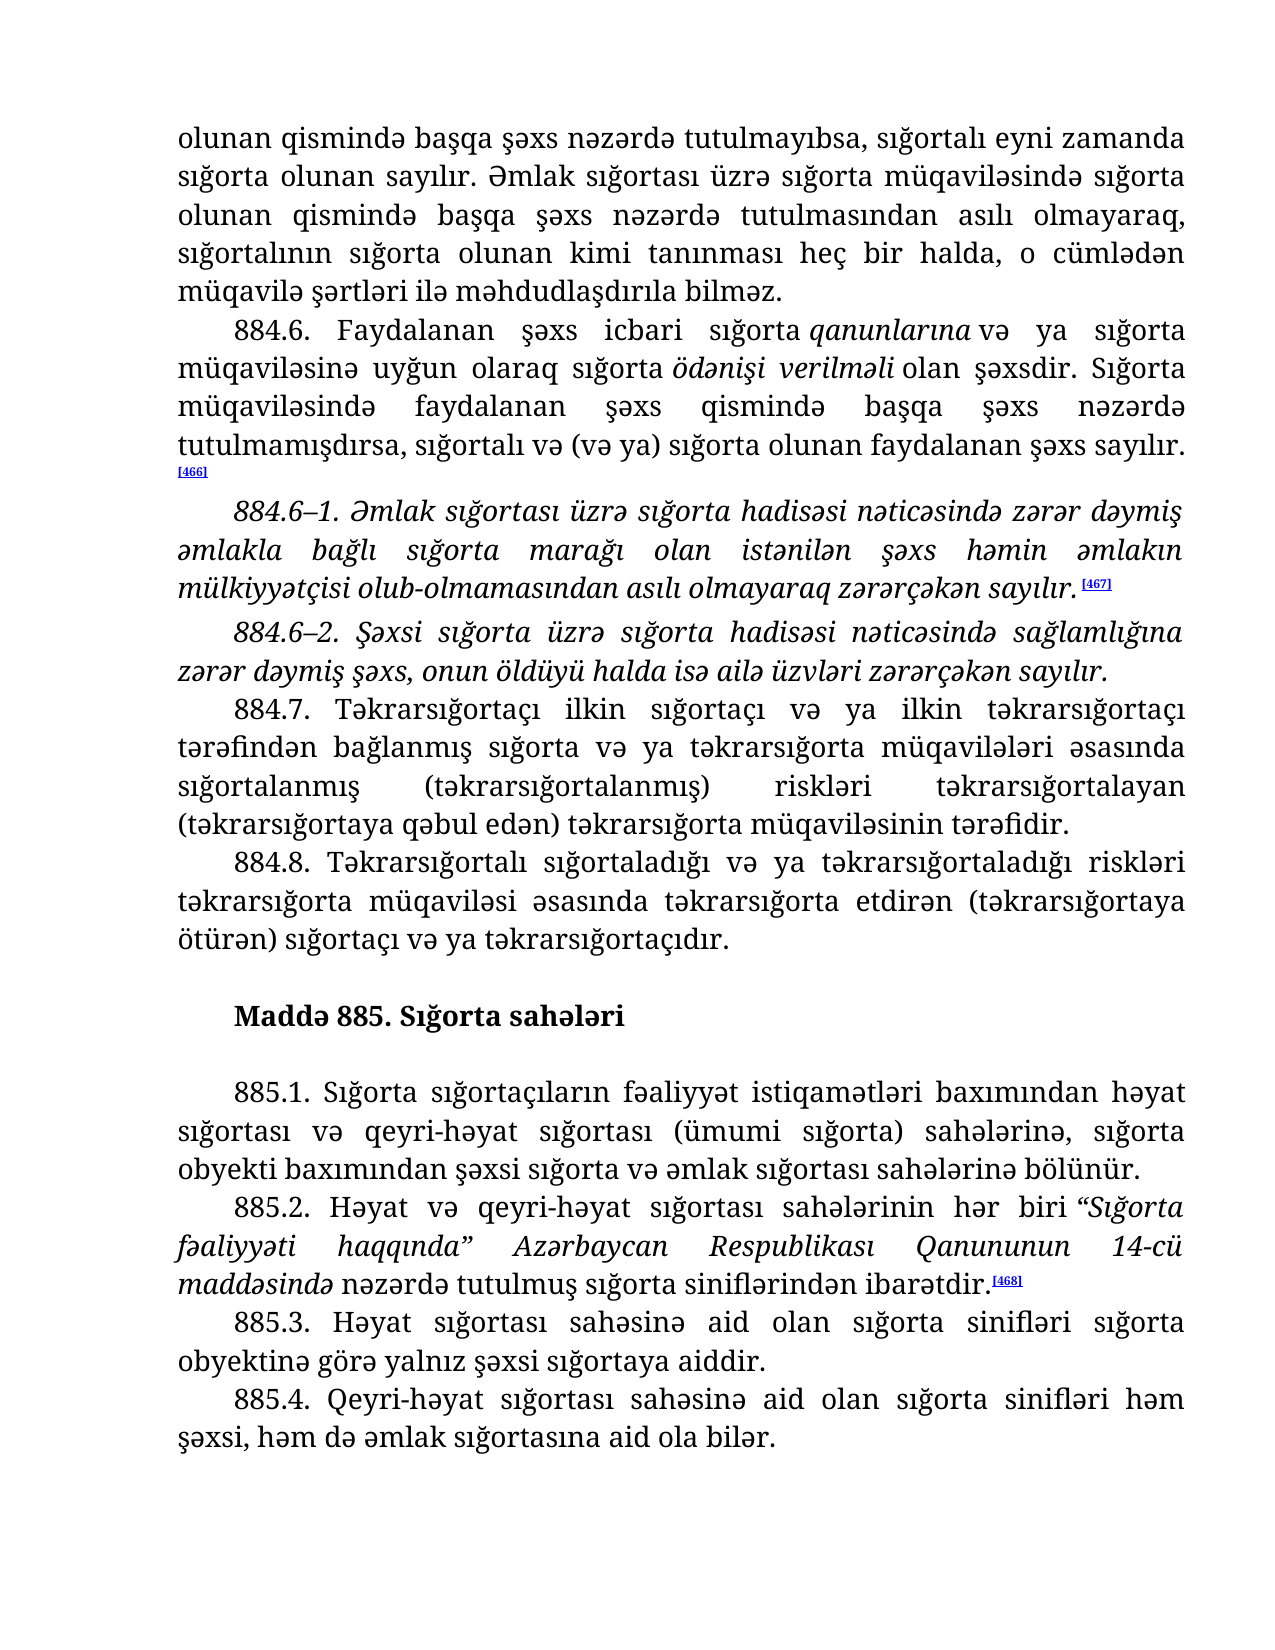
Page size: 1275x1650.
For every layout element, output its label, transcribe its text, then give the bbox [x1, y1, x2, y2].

text 885.1. Sığorta sığortaçıların fəaliyyət istiqamətləri baxımından həyat sığortası və qeyri-həyat sığortası (ümumi sığorta) sahələrinə, sığorta obyekti baxımından şəxsi sığorta və əmlak sığortası sahələrinə bölünür. [177, 1073, 1186, 1188]
text 885.3. Həyat sığortası sahəsinə aid olan sığorta sinifləri sığorta obyektinə görə yalnız şəxsi sığortaya aiddir. [177, 1303, 1186, 1379]
text 884.8. Təkrarsığortalı sığortaladığı və ya təkrarsığortaladığı riskləri təkrarsığorta müqaviləsi əsasında təkrarsığorta etdirən (təkrarsığortaya ötürən) sığortaçı və ya təkrarsığortaçıdır. [177, 843, 1186, 958]
text Maddə 885. Sığorta sahələri [177, 996, 1186, 1034]
text 884.6–1. Əmlak sığortası üzrə sığorta hadisəsi nəticəsində zərər dəymiş əmlakla bağlı sığorta marağı olan istənilən şəxs həmin əmlakın mülkiyyətçisi olub-olmamasından asılı olmayaraq zərərçəkən sayılır. [467] [177, 492, 1186, 607]
text 884.6–2. Şəxsi sığorta üzrə sığorta hadisəsi nəticəsində sağlamlığına zərər dəymiş şəxs, onun öldüyü halda isə ailə üzvləri zərərçəkən sayılır. [177, 613, 1186, 689]
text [177, 118, 1186, 310]
text 884.6. Faydalanan şəxs icbari sığorta qanunlarına və ya sığorta müqaviləsinə uyğun olaraq sığorta ödənişi verilməli olan şəxsdir. Sığorta müqaviləsində faydalanan şəxs qismində başqa şəxs nəzərdə tutulmamışdırsa, sığortalı və (və ya) sığorta olunan faydalanan şəxs sayılır.[466] [177, 310, 1186, 492]
text 885.4. Qeyri-həyat sığortası sahəsinə aid olan sığorta sinifləri həm şəxsi, həm də əmlak sığortasına aid ola bilər. [177, 1379, 1186, 1456]
text 884.7. Təkrarsığortaçı ilkin sığortaçı və ya ilkin təkrarsığortaçı tərəfindən bağlanmış sığorta və ya təkrarsığorta müqavilələri əsasında sığortalanmış (təkrarsığortalanmış) riskləri təkrarsığortalayan (təkrarsığortaya qəbul edən) təkrarsığorta müqaviləsinin tərəfidir. [177, 689, 1186, 843]
text 885.2. Həyat və qeyri-həyat sığortası sahələrinin hər biri “Sığorta fəaliyyəti haqqında” Azərbaycan Respublikası Qanununun 14-cü maddəsində nəzərdə tutulmuş sığorta siniflərindən ibarətdir.[468] [177, 1188, 1186, 1303]
